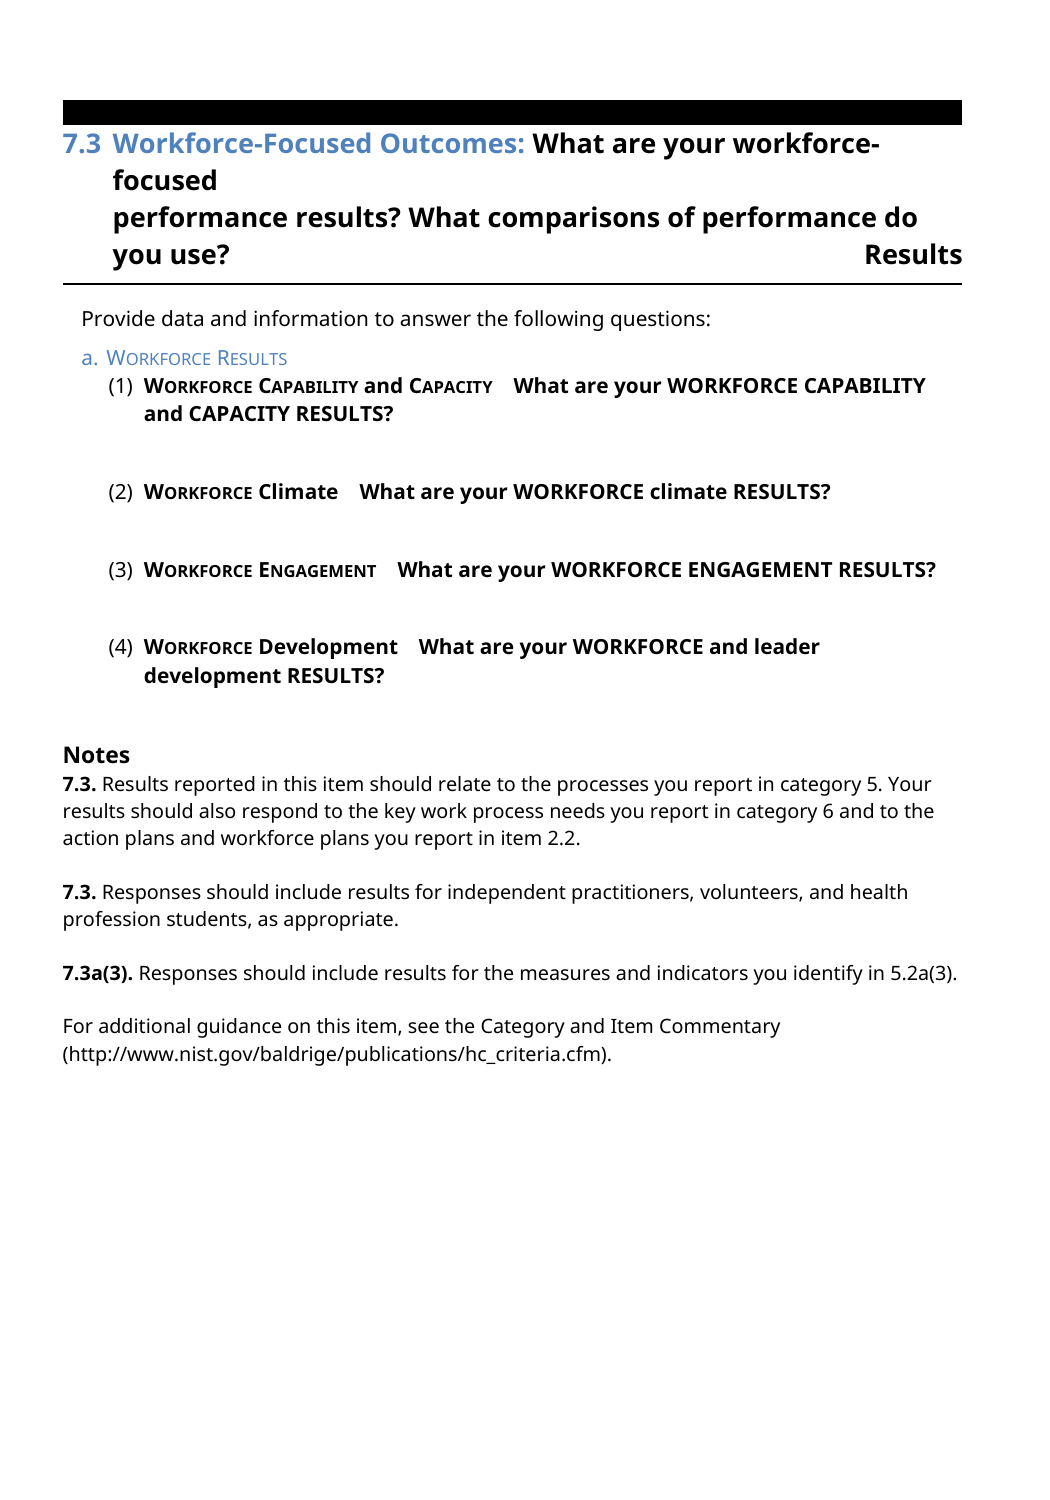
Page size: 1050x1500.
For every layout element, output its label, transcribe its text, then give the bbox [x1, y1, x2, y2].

text Provide data and information to answer the following questions: [81, 304, 950, 332]
text For additional guidance on this item, see the Category and Item Commentary (http://www.nist.gov/baldrige/publications/hc_criteria.cfm). [62, 1013, 962, 1067]
text (2) Workforce Climate What are your WORKFORCE climate RESULTS? [108, 477, 950, 506]
text (4) Workforce Development What are your WORKFORCE and leader development RESULTS? [108, 633, 950, 689]
text (1) Workforce Capability and Capacity What are your WORKFORCE CAPABILITY and CAPACITY RESULTS? [108, 371, 950, 428]
text 7.3. Responses should include results for independent practitioners, volunteers, and health profession students, as appropriate. [62, 878, 962, 932]
text (3) Workforce Engagement What are your WORKFORCE ENGAGEMENT RESULTS? [108, 555, 950, 583]
text a. Workforce Results [81, 343, 950, 371]
text Notes [62, 739, 962, 770]
subtitle 7.3 Workforce-Focused Outcomes: What are your workforce-focused performance results? What comparisons of performance do you use? Results [62, 101, 962, 285]
text 7.3. Results reported in this item should relate to the processes you report in category 5. Your results should also respond to the key work process needs you report in category 6 and to the action plans and workforce plans you report in item 2.2. [62, 770, 962, 851]
text 7.3a(3). Responses should include results for the measures and indicators you identify in 5.2a(3). [62, 959, 962, 986]
